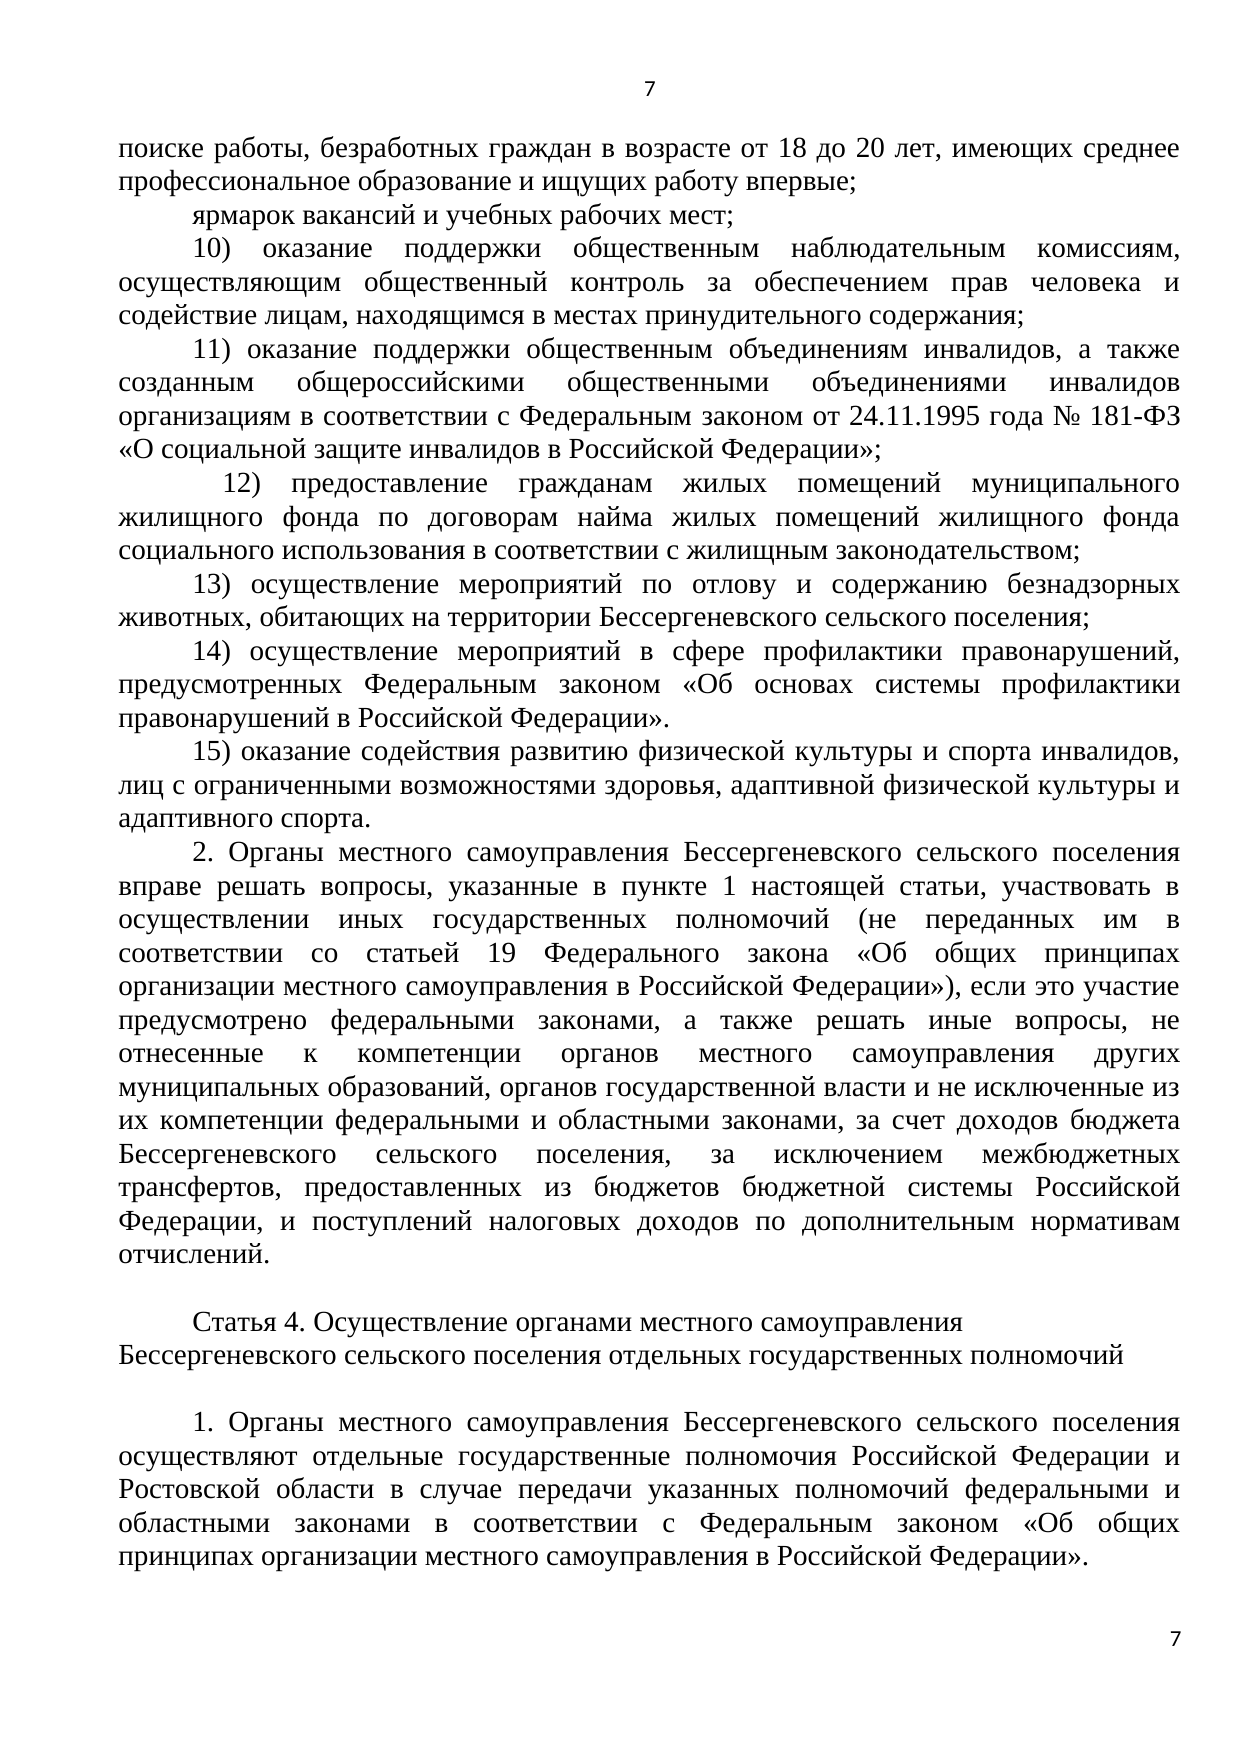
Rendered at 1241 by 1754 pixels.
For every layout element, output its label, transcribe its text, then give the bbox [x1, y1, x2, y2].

text 14) осуществление мероприятий в сфере профилактики правонарушений, предусмотренных Федеральным законом «Об основах системы профилактики правонарушений в Российской Федерации». [118, 633, 1181, 733]
text 11) оказание поддержки общественным объединениям инвалидов, а также созданным общероссийскими общественными объединениями инвалидов организациям в соответствии с Федеральным законом от 24.11.1995 года № 181-ФЗ «О социальной защите инвалидов в Российской Федерации»; [118, 331, 1181, 465]
text 1. Органы местного самоуправления Бессергеневского сельского поселения осуществляют отдельные государственные полномочия Российской Федерации и Ростовской области в случае передачи указанных полномочий федеральными и областными законами в соответствии с Федеральным законом «Об общих принципах организации местного самоуправления в Российской Федерации». [118, 1404, 1181, 1572]
text ярмарок вакансий и учебных рабочих мест; [118, 197, 1181, 230]
text 2. Органы местного самоуправления Бессергеневского сельского поселения вправе решать вопросы, указанные в пункте 1 настоящей статьи, участвовать в осуществлении иных государственных полномочий (не переданных им в соответствии со статьей 19 Федерального закона «Об общих принципах организации местного самоуправления в Российской Федерации»), если это участие предусмотрено федеральными законами, а также решать иные вопросы, не отнесенные к компетенции органов местного самоуправления других муниципальных образований, органов государственной власти и не исключенные из их компетенции федеральными и областными законами, за счет доходов бюджета Бессергеневского сельского поселения, за исключением межбюджетных трансфертов, предоставленных из бюджетов бюджетной системы Российской Федерации, и поступлений налоговых доходов по дополнительным нормативам отчислений. [118, 834, 1181, 1270]
text 10) оказание поддержки общественным наблюдательным комиссиям, осуществляющим общественный контроль за обеспечением прав человека и содействие лицам, находящимся в местах принудительного содержания; [118, 230, 1181, 331]
text Статья 4. Осуществление органами местного самоуправления Бессергеневского сельского поселения отдельных государственных полномочий [118, 1304, 1181, 1371]
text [118, 130, 1181, 197]
text 13) осуществление мероприятий по отлову и содержанию безнадзорных животных, обитающих на территории Бессергеневского сельского поселения; [118, 566, 1181, 633]
text 12) предоставление гражданам жилых помещений муниципального жилищного фонда по договорам найма жилых помещений жилищного фонда социального использования в соответствии с жилищным законодательством; [118, 465, 1181, 566]
text 15) оказание содействия развитию физической культуры и спорта инвалидов, лиц с ограниченными возможностями здоровья, адаптивной физической культуры и адаптивного спорта. [118, 733, 1181, 834]
